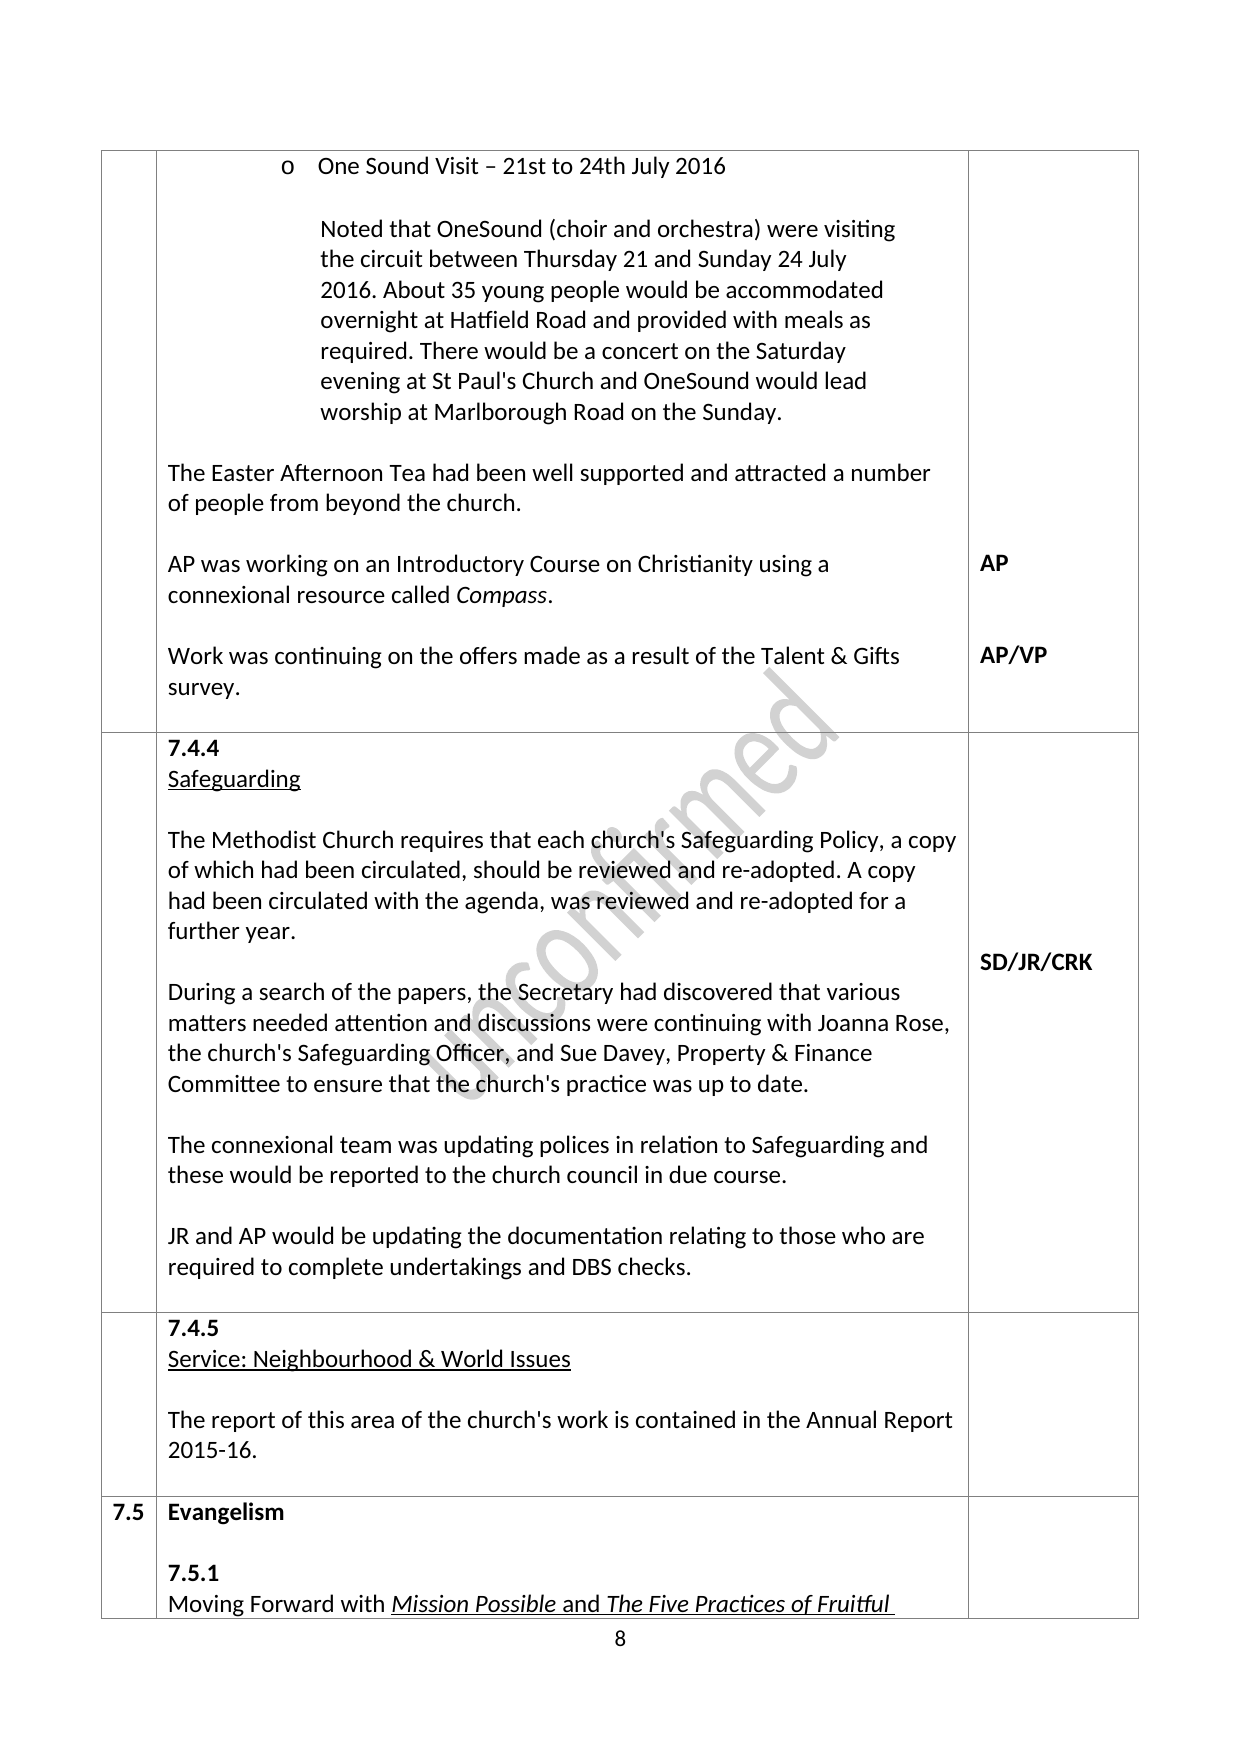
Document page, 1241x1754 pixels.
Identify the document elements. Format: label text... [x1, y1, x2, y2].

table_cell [157, 151, 968, 732]
table_cell 7.5 [102, 1497, 156, 1618]
table_cell SD/JR/CRK [969, 733, 1138, 1312]
table_cell [969, 1313, 1138, 1496]
table_cell [969, 1497, 1138, 1618]
table_cell 7.4.5 Service: Neighbourhood & World Issues The report of this area of the church's work is contained in the Annual Report 2015-16. [157, 1313, 968, 1496]
table_cell AP AP AP/VP [969, 151, 1138, 732]
table_cell [102, 733, 156, 1312]
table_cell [157, 1497, 968, 1618]
table_cell [102, 151, 156, 732]
table_cell 7.4.4 Safeguarding The Methodist Church requires that each church's Safeguarding Policy, a copy of which had been circulated, should be reviewed and re-adopted. A copy had been circulated with the agenda, was reviewed and re-adopted for a further year. During a search of the papers, the Secretary had discovered that various matters needed attention and discussions were continuing with Joanna Rose, the church's Safeguarding Officer, and Sue Davey, Property & Finance Committee to ensure that the church's practice was up to date. The connexional team was updating polices in relation to Safeguarding and these would be reported to the church council in due course. JR and AP would be updating the documentation relating to those who are required to complete undertakings and DBS checks. [157, 733, 968, 1312]
table_cell [102, 1313, 156, 1496]
